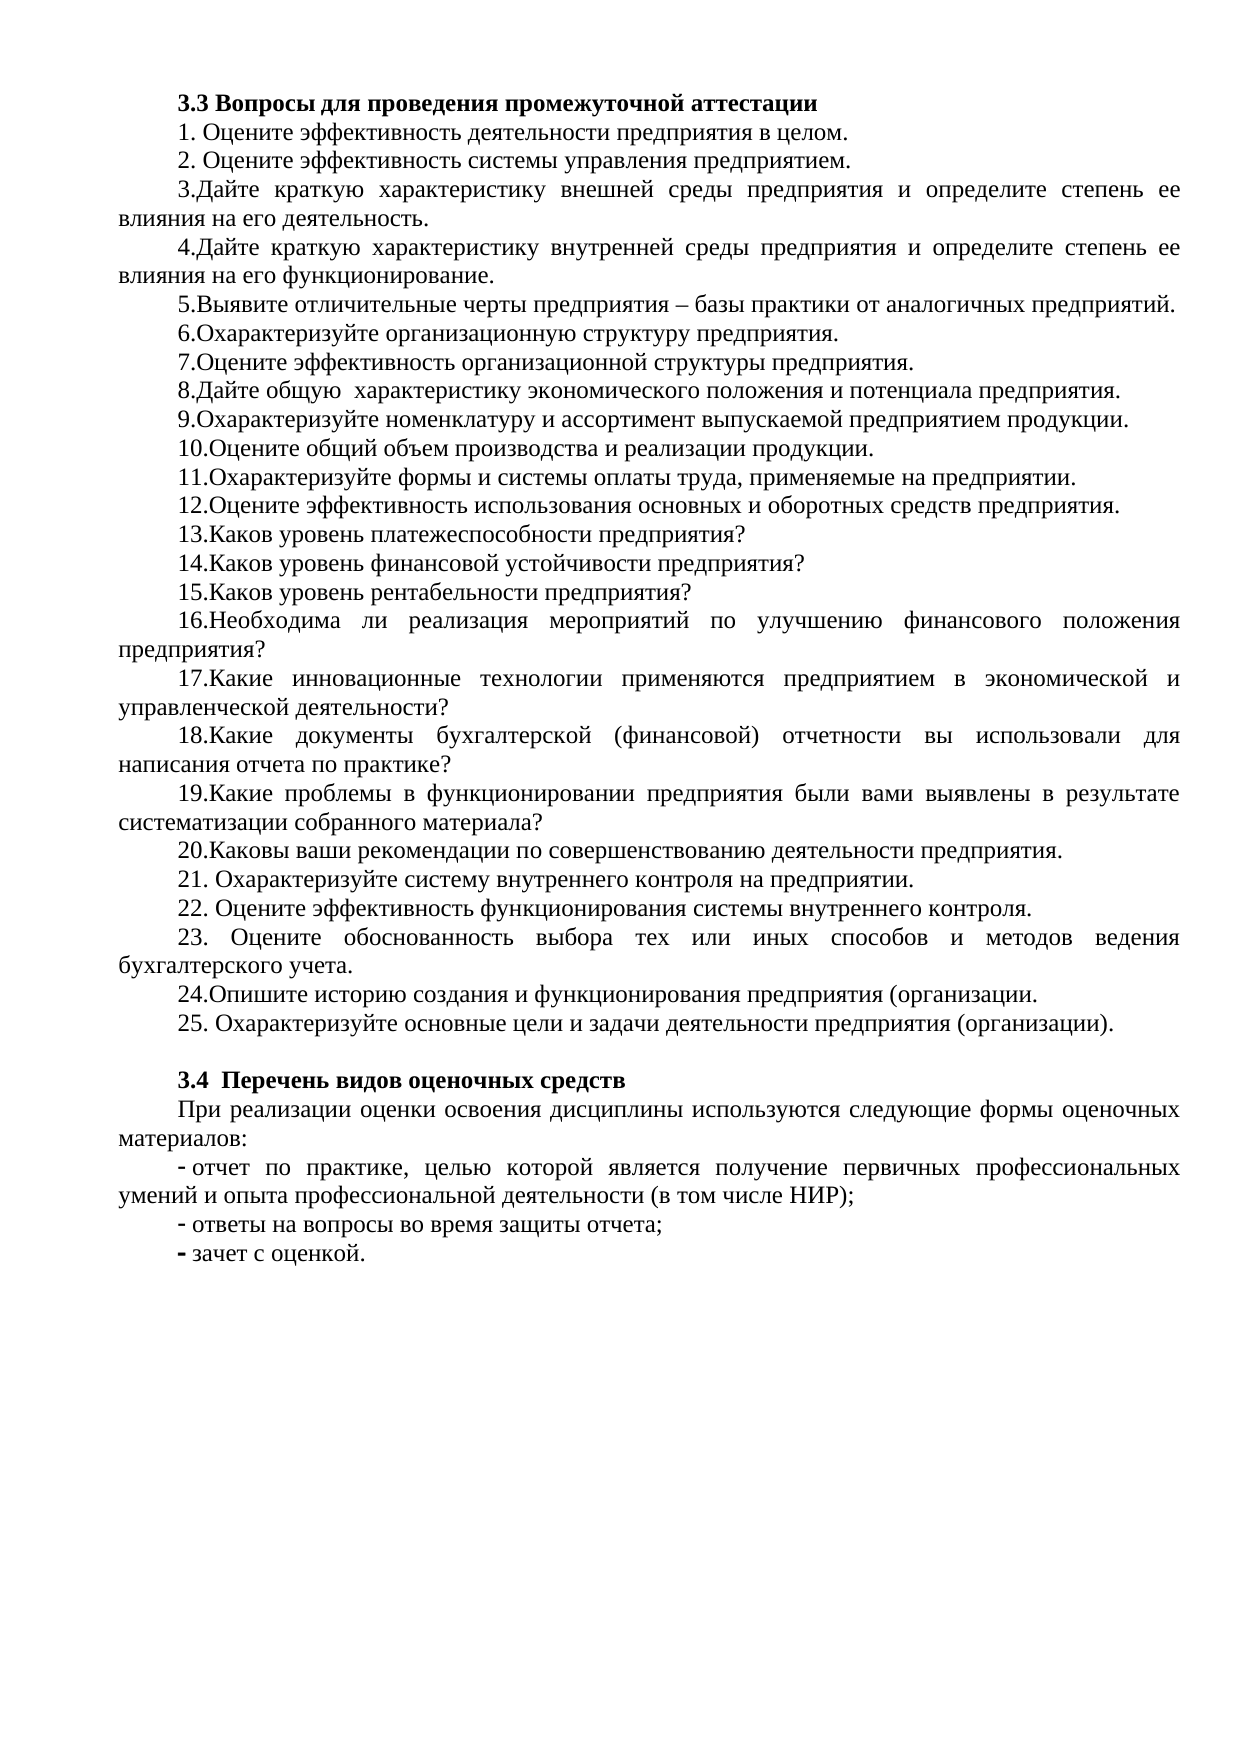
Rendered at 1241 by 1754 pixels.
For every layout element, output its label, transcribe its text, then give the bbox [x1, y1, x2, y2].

list 3.3 Вопросы для проведения промежуточной аттестации [118, 88, 1181, 117]
text 1. Оцените эффективность деятельности предприятия в целом. [118, 117, 1181, 145]
list зачет с оценкой. [118, 1238, 1181, 1267]
text 9.Охарактеризуйте номенклатуру и ассортимент выпускаемой предприятием продукции. [118, 404, 1181, 433]
text 19.Какие проблемы в функционировании предприятия были вами выявлены в результате систематизации собранного материала? [118, 778, 1181, 835]
text 3.4 Перечень видов оценочных средств [118, 1065, 1181, 1094]
text 7.Оцените эффективность организационной структуры предприятия. [118, 347, 1181, 375]
text 10.Оцените общий объем производства и реализации продукции. [118, 433, 1181, 462]
text 6.Охарактеризуйте организационную структуру предприятия. [118, 318, 1181, 347]
text 13.Каков уровень платежеспособности предприятия? [118, 519, 1181, 548]
list ответы на вопросы во время защиты отчета; [118, 1209, 1181, 1238]
text 16.Необходима ли реализация мероприятий по улучшению финансового положения предприятия? [118, 605, 1181, 663]
text 20.Каковы ваши рекомендации по совершенствованию деятельности предприятия. [118, 835, 1181, 864]
text 18.Какие документы бухгалтерской (финансовой) отчетности вы использовали для написания отчета по практике? [118, 720, 1181, 778]
text 11.Охарактеризуйте формы и системы оплаты труда, применяемые на предприятии. [118, 462, 1181, 490]
text 2. Оцените эффективность системы управления предприятием. [118, 145, 1181, 174]
text 14.Каков уровень финансовой устойчивости предприятия? [118, 548, 1181, 577]
text При реализации оценки освоения дисциплины используются следующие формы оценочных материалов: [118, 1094, 1181, 1152]
text 4.Дайте краткую характеристику внутренней среды предприятия и определите степень ее влияния на его функционирование. [118, 232, 1181, 289]
text 21. Охарактеризуйте систему внутреннего контроля на предприятии. [118, 864, 1181, 893]
list отчет по практике, целью которой является получение первичных профессиональных умений и опыта профессиональной деятельности (в том числе НИР); [118, 1152, 1181, 1209]
text 23. Оцените обоснованность выбора тех или иных способов и методов ведения бухгалтерского учета. [118, 922, 1181, 979]
text 3.Дайте краткую характеристику внешней среды предприятия и определите степень ее влияния на его деятельность. [118, 174, 1181, 232]
text 12.Оцените эффективность использования основных и оборотных средств предприятия. [118, 490, 1181, 519]
text 8.Дайте общую характеристику экономического положения и потенциала предприятия. [118, 375, 1181, 404]
text 25. Охарактеризуйте основные цели и задачи деятельности предприятия (организации). [118, 1008, 1181, 1037]
text 5.Выявите отличительные черты предприятия – базы практики от аналогичных предприятий. [118, 289, 1181, 318]
text 17.Какие инновационные технологии применяются предприятием в экономической и управленческой деятельности? [118, 663, 1181, 720]
text 24.Опишите историю создания и функционирования предприятия (организации. [118, 979, 1181, 1008]
text 15.Каков уровень рентабельности предприятия? [118, 577, 1181, 605]
text 22. Оцените эффективность функционирования системы внутреннего контроля. [118, 893, 1181, 922]
